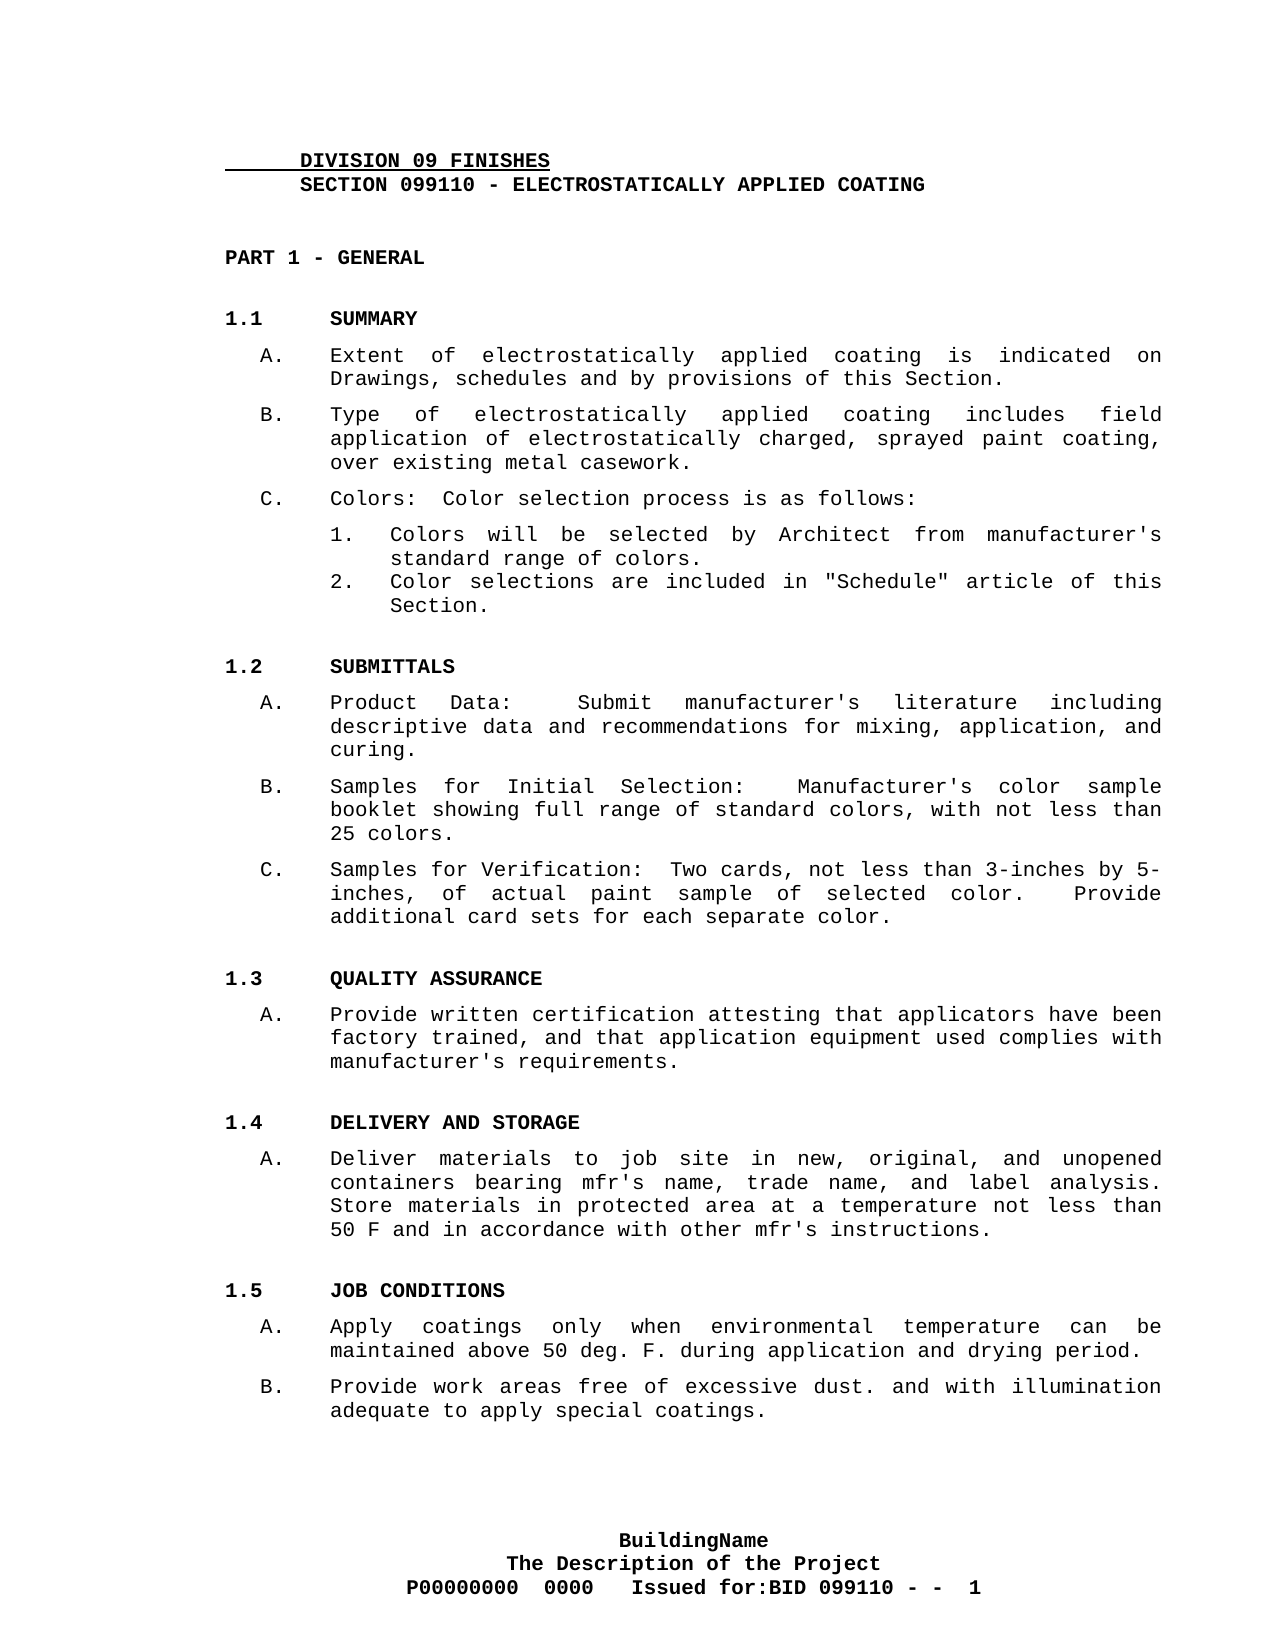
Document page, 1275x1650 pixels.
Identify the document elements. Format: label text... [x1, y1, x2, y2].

text Apply coatings only when environmental temperature can be maintained above 50 deg. F. during application and drying period. [285, 1316, 1162, 1364]
text Product Data: Submit manufacturer's literature including descriptive data and recommendations for mixing, application, and curing. [285, 692, 1162, 763]
text QUALITY ASSURANCE [225, 967, 1162, 991]
text Provide work areas free of excessive dust. and with illumination adequate to apply special coatings. [285, 1376, 1162, 1423]
text Color selections are included in "Schedule" article of this Section. [330, 571, 1162, 618]
text Colors will be selected by Architect from manufacturer's standard range of colors. [330, 524, 1162, 571]
text DELIVERY AND STORAGE [225, 1112, 1162, 1136]
text SECTION 099110 - ELECTROSTATICALLY APPLIED COATING [225, 174, 1162, 197]
text Provide written certification attesting that applicators have been factory trained, and that application equipment used complies with manufacturer's requirements. [285, 1004, 1162, 1074]
text Extent of electrostatically applied coating is indicated on Drawings, schedules and by provisions of this Section. [285, 344, 1162, 392]
text Samples for Initial Selection: Manufacturer's color sample booklet showing full range of standard colors, with not less than 25 colors. [285, 776, 1162, 847]
text Samples for Verification: Two cards, not less than 3-inches by 5-inches, of actual paint sample of selected color. Provide additional card sets for each separate color. [285, 859, 1162, 930]
text Type of electrostatically applied coating includes field application of electrostatically charged, sprayed paint coating, over existing metal casework. [285, 404, 1162, 475]
text JOB CONDITIONS [225, 1280, 1162, 1304]
text SUMMARY [225, 308, 1162, 332]
text Deliver materials to job site in new, original, and unopened containers bearing mfr's name, trade name, and label analysis. Store materials in protected area at a temperature not less than 50 F and in accordance with other mfr's instructions. [285, 1148, 1162, 1243]
text Colors: Color selection process is as follows: [285, 488, 1162, 511]
text GENERAL [225, 247, 1162, 271]
text SUBMITTALS [225, 656, 1162, 680]
text DIVISION 09 FINISHES [225, 150, 1162, 174]
